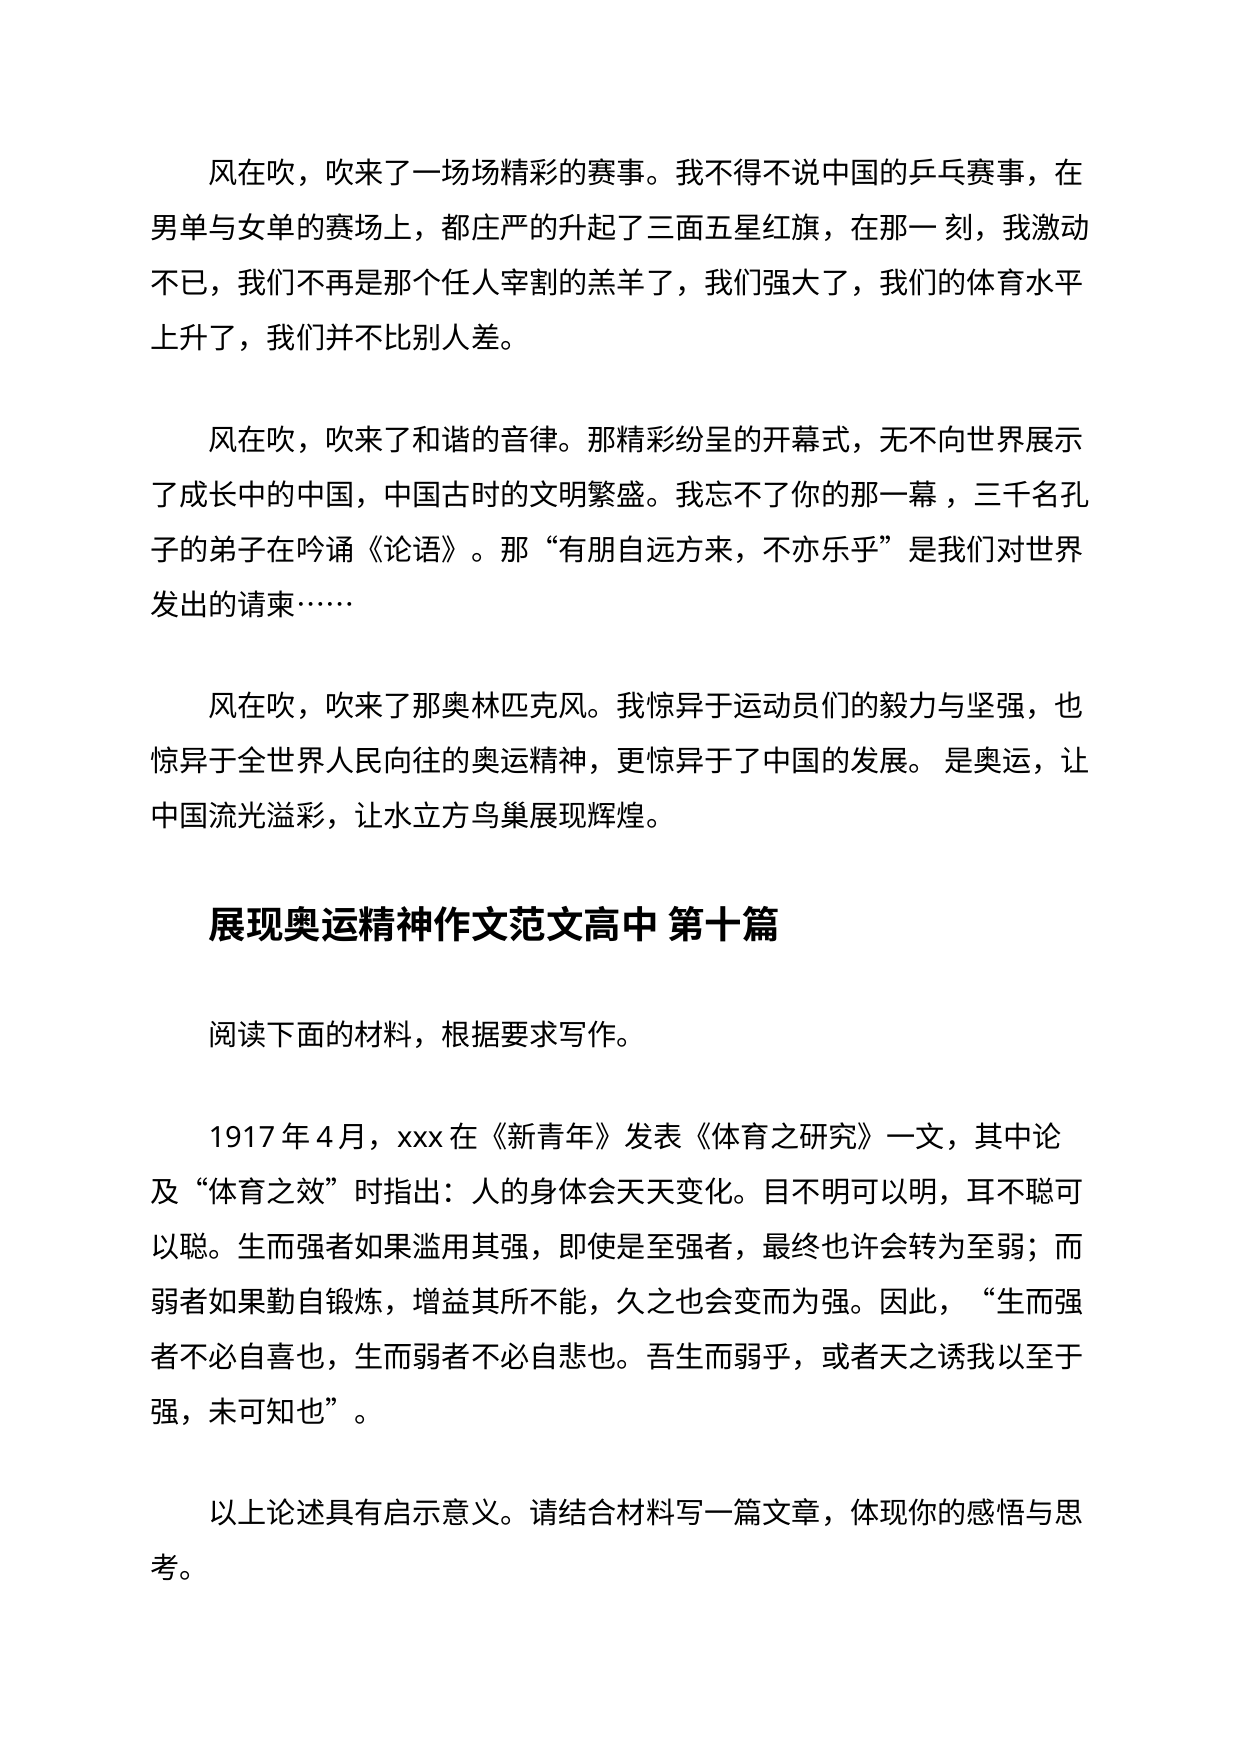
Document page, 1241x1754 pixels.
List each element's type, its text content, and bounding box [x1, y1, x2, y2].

text 风在吹，吹来了一场场精彩的赛事。我不得不说中国的乒乓赛事，在男单与女单的赛场上，都庄严的升起了三面五星红旗，在那一 刻，我激动不已，我们不再是那个任人宰割的羔羊了，我们强大了，我们的体育水平上升了，我们并不比别人差。 [150, 150, 1090, 357]
text 以上论述具有启示意义。请结合材料写一篇文章，体现你的感悟与思考。 [150, 1490, 1090, 1587]
text 风在吹，吹来了和谐的音律。那精彩纷呈的开幕式，无不向世界展示了成长中的中国，中国古时的文明繁盛。我忘不了你的那一幕 ，三千名孔子的弟子在吟诵《论语》。那“有朋自远方来，不亦乐乎”是我们对世界发出的请柬…… [150, 416, 1090, 623]
text 风在吹，吹来了那奥林匹克风。我惊异于运动员们的毅力与坚强，也惊异于全世界人民向往的奥运精神，更惊异于了中国的发展。 是奥运，让中国流光溢彩，让水立方鸟巢展现辉煌。 [150, 683, 1090, 835]
text 阅读下面的材料，根据要求写作。 [150, 1012, 1090, 1054]
text 1917年4月，xxx在《新青年》发表《体育之研究》一文，其中论及“体育之效”时指出：人的身体会天天变化。目不明可以明，耳不聪可以聪。生而强者如果滥用其强，即使是至强者，最终也许会转为至弱；而弱者如果勤自锻炼，增益其所不能，久之也会变而为强。因此，“生而强者不必自喜也，生而弱者不必自悲也。吾生而弱乎，或者天之诱我以至于强，未可知也”。 [150, 1114, 1090, 1431]
text 展现奥运精神作文范文高中 第十篇 [150, 894, 1090, 949]
